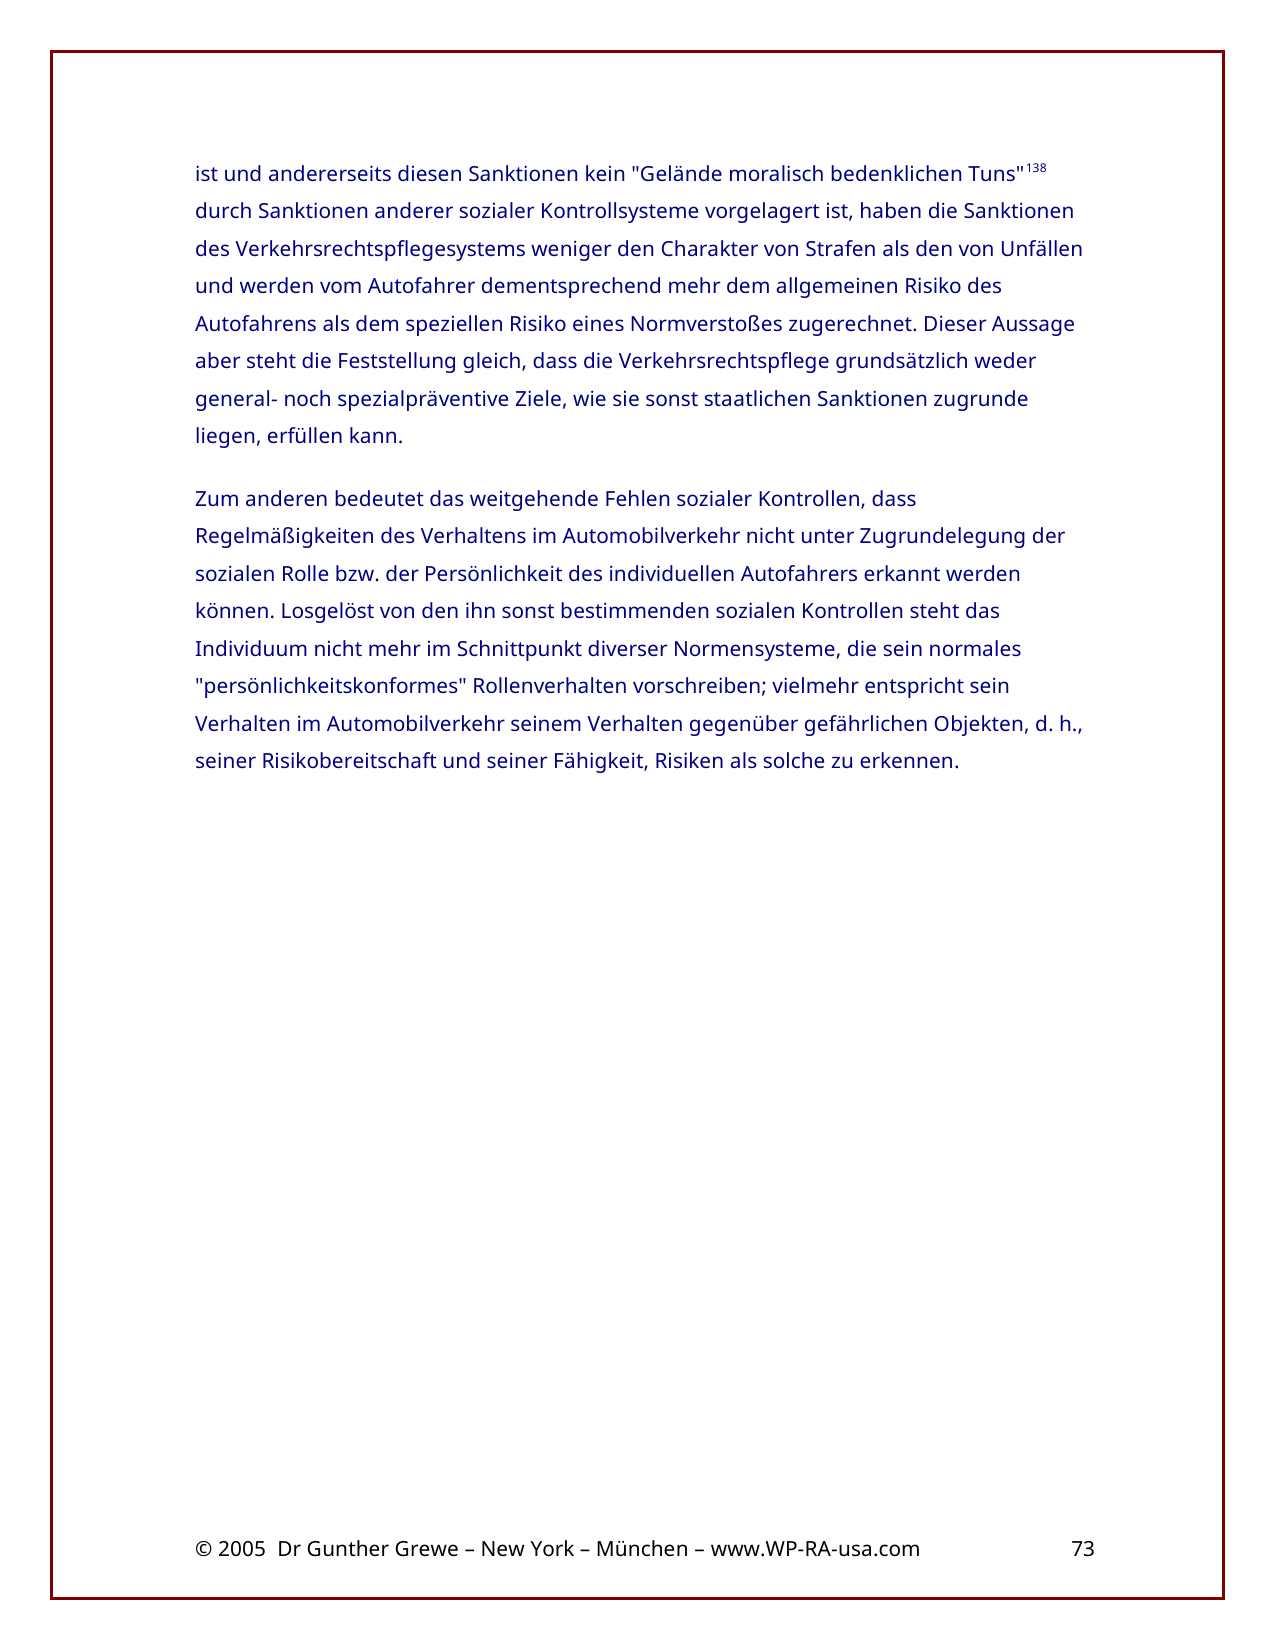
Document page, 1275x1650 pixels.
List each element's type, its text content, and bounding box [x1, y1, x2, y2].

text Zum anderen bedeutet das weitgehende Fehlen sozialer Kontrollen, dass Regelmäßigkeiten des Verhaltens im Automobilverkehr nicht unter Zugrundelegung der sozialen Rolle bzw. der Persönlichkeit des individuellen Autofahrers erkannt werden können. Losgelöst von den ihn sonst bestimmenden sozialen Kontrollen steht das Individuum nicht mehr im Schnittpunkt diverser Normensysteme, die sein normales "persönlichkeitskonformes" Rollenverhalten vorschreiben; vielmehr entspricht sein Verhalten im Automobilverkehr seinem Verhalten gegenüber gefährlichen Objekten, d. h., seiner Risikobereitschaft und seiner Fähigkeit, Risiken als solche zu erkennen. [195, 475, 1095, 775]
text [195, 150, 1095, 450]
